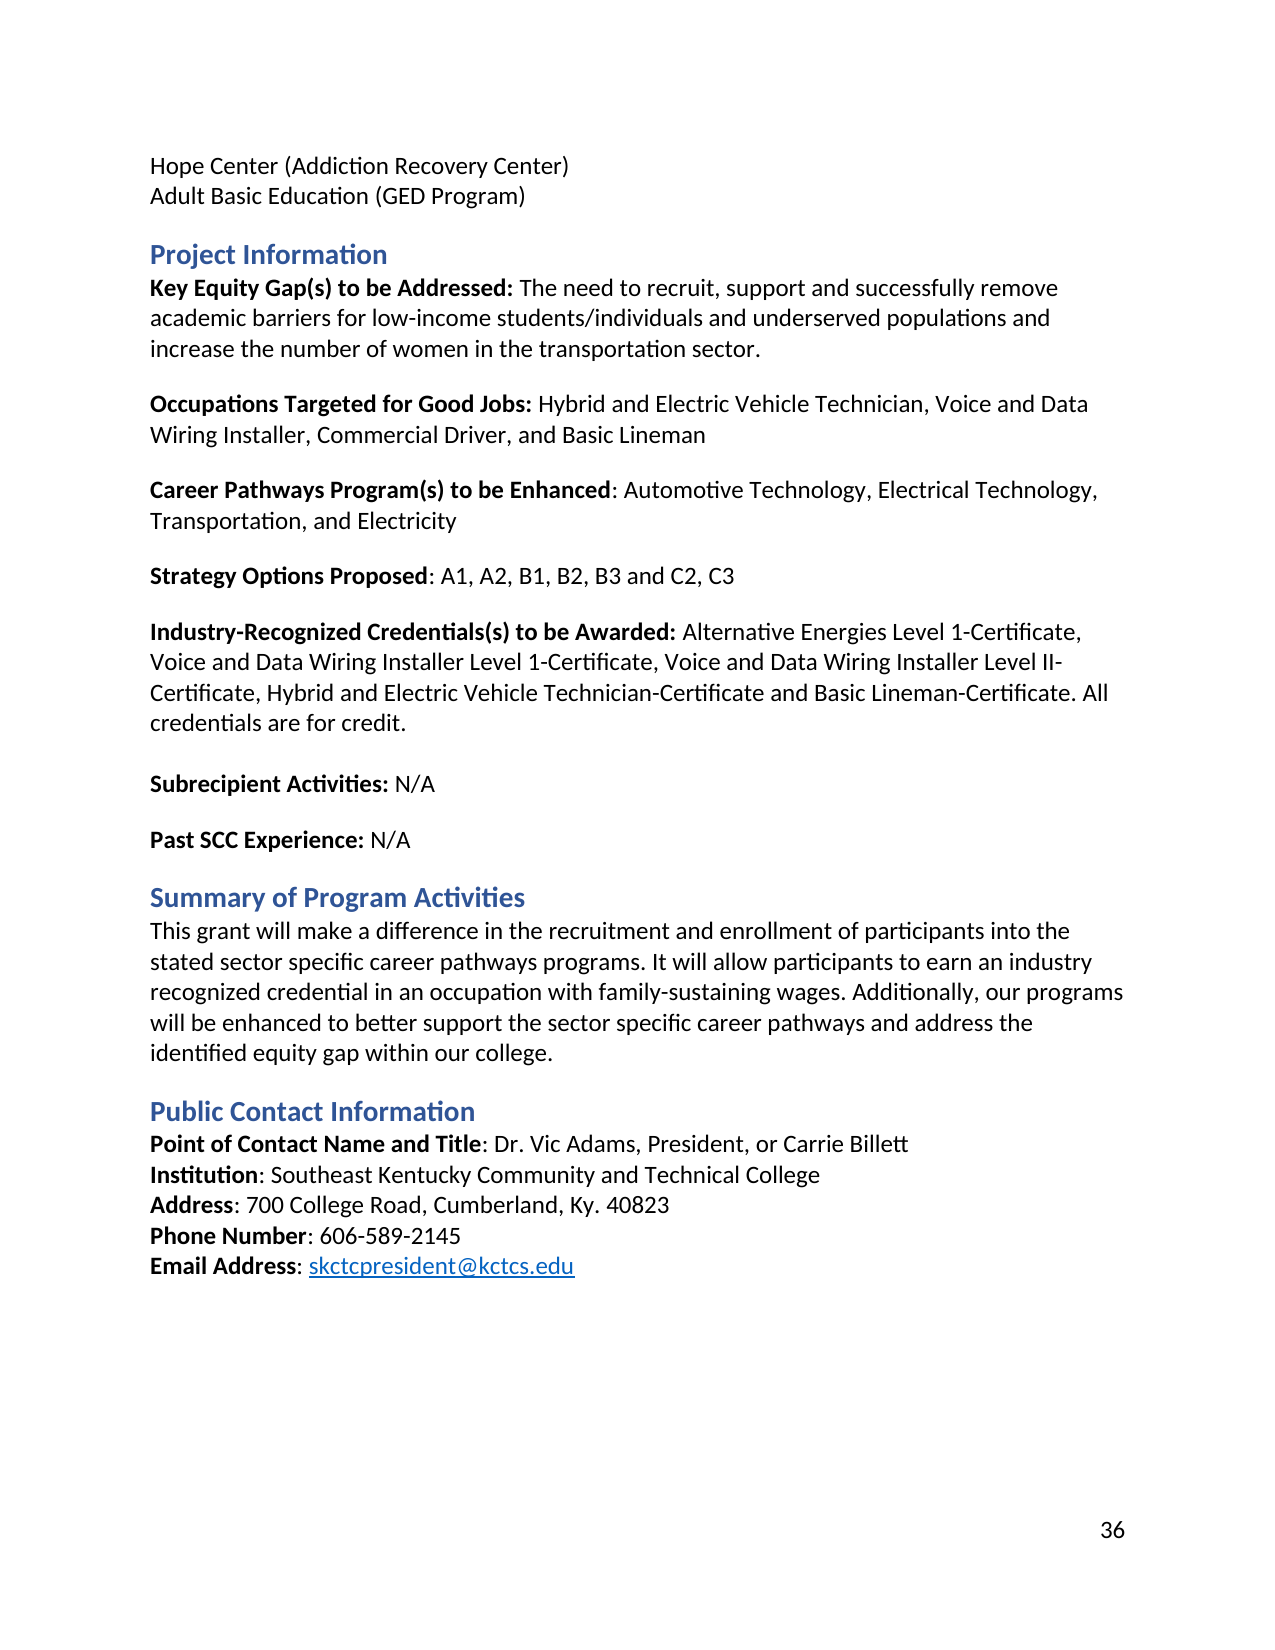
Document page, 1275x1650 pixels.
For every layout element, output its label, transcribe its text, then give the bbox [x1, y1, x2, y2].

text Hope Center (Addiction Recovery Center) [150, 150, 1125, 181]
subtitle Public Contact Information [150, 1093, 1125, 1128]
text Institution: Southeast Kentucky Community and Technical College [150, 1159, 1125, 1189]
text Subrecipient Activities: N/A [150, 768, 1125, 799]
text Adult Basic Education (GED Program) [150, 181, 1125, 211]
text This grant will make a difference in the recruitment and enrollment of participants into the stated sector specific career pathways programs. It will allow participants to earn an industry recognized credential in an occupation with family-sustaining wages. Additionally, our programs will be enhanced to better support the sector specific career pathways and address the identified equity gap within our college. [150, 915, 1125, 1068]
text Key Equity Gap(s) to be Addressed: The need to recruit, support and successfully remove academic barriers for low-income students/individuals and underserved populations and increase the number of women in the transportation sector. [150, 272, 1125, 363]
subtitle Summary of Program Activities [150, 879, 1125, 915]
text Point of Contact Name and Title: Dr. Vic Adams, President, or Carrie Billett [150, 1128, 1125, 1159]
text Past SCC Experience: N/A [150, 824, 1125, 854]
text Phone Number: 606-589-2145 [150, 1220, 1125, 1250]
text Address: 700 College Road, Cumberland, Ky. 40823 [150, 1189, 1125, 1220]
text Occupations Targeted for Good Jobs: Hybrid and Electric Vehicle Technician, Voice and Data Wiring Installer, Commercial Driver, and Basic Lineman [150, 388, 1125, 449]
text Career Pathways Program(s) to be Enhanced: Automotive Technology, Electrical Technology, Transportation, and Electricity [150, 474, 1125, 535]
text Strategy Options Proposed: A1, A2, B1, B2, B3 and C2, C3 [150, 560, 1125, 591]
subtitle Project Information [150, 236, 1125, 272]
text Email Address: skctcpresident@kctcs.edu [150, 1250, 1125, 1281]
text Industry-Recognized Credentials(s) to be Awarded: Alternative Energies Level 1-Certificate, Voice and Data Wiring Installer Level 1-Certificate, Voice and Data Wiring Installer Level II-Certificate, Hybrid and Electric Vehicle Technician-Certificate and Basic Lineman-Certificate. All credentials are for credit. [150, 616, 1125, 738]
